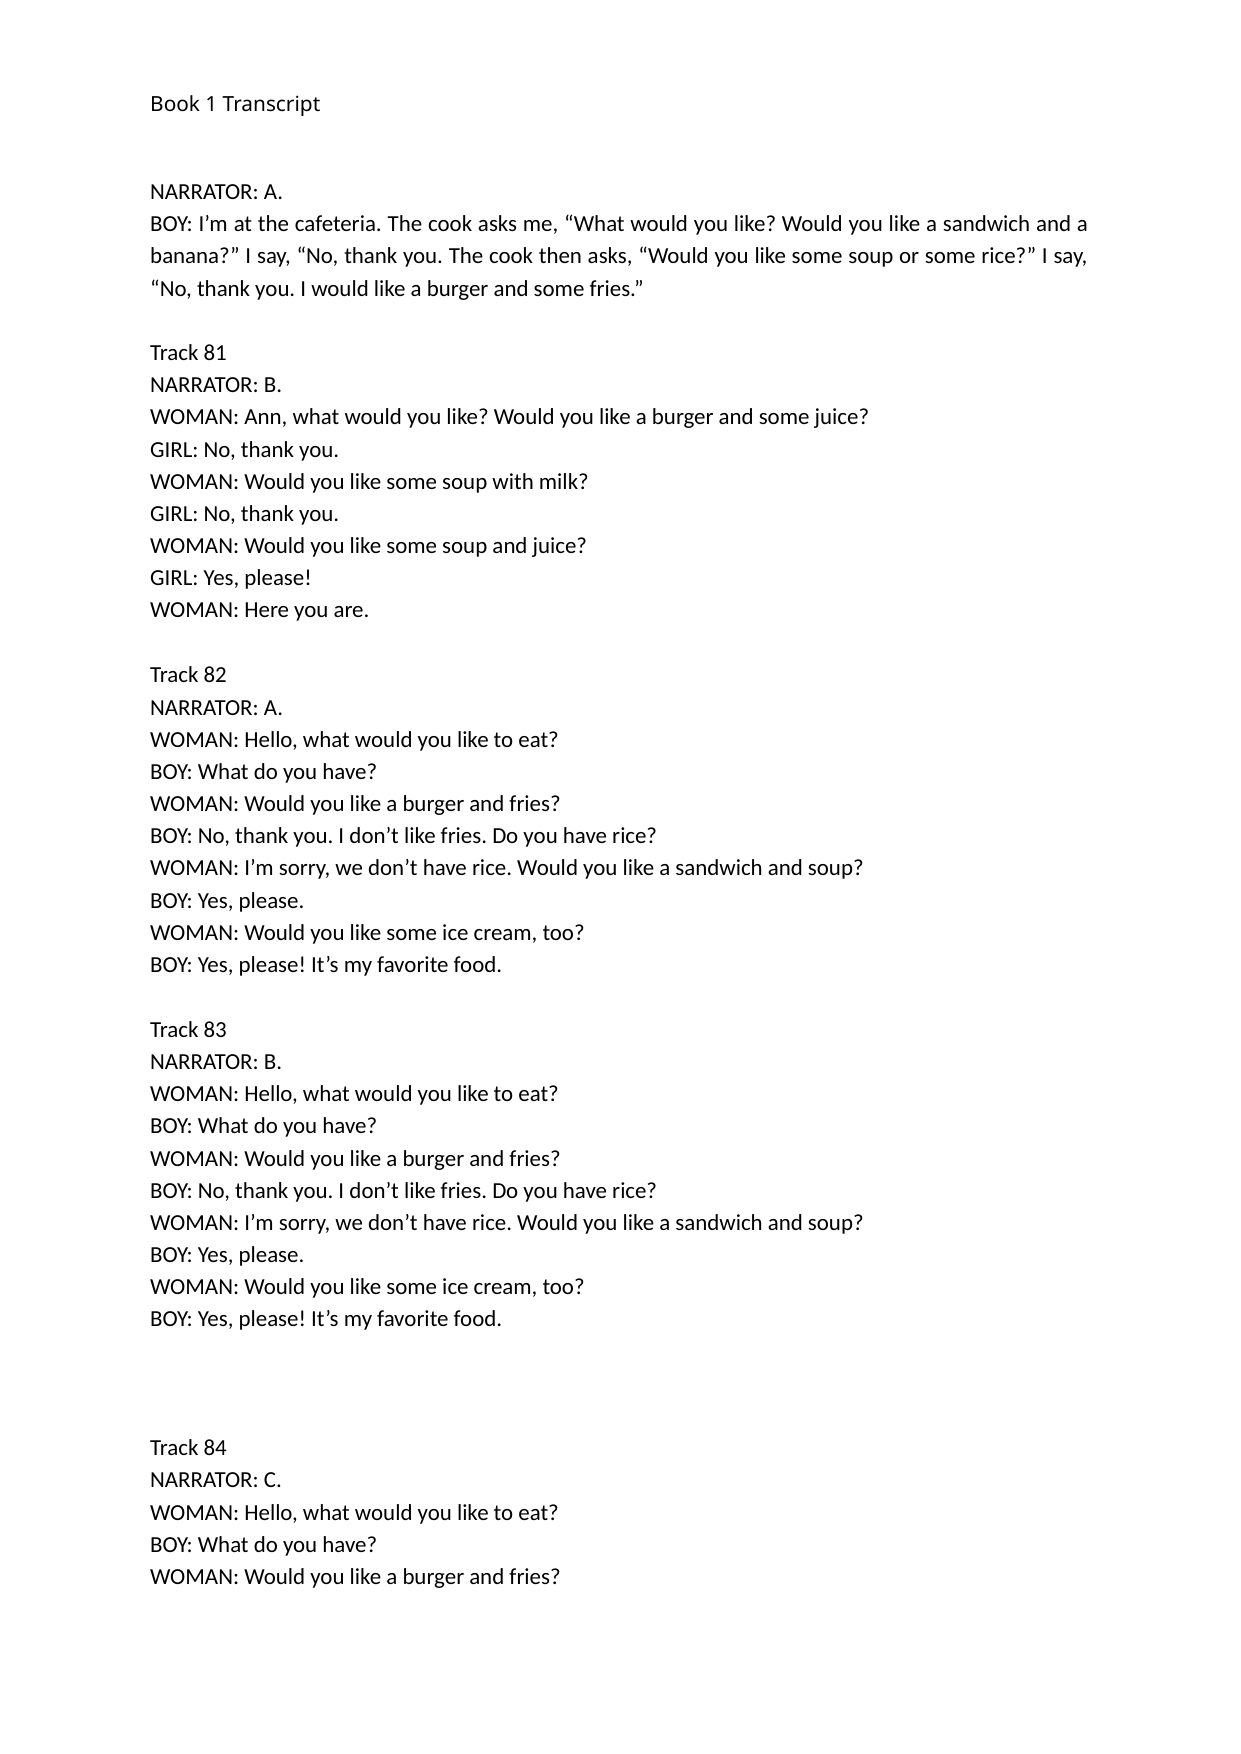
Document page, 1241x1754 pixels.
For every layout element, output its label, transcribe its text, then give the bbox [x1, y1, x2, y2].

text Track 83 [150, 1015, 1090, 1043]
text WOMAN: Would you like a burger and fries? [150, 1562, 1090, 1590]
text WOMAN: I’m sorry, we don’t have rice. Would you like a sandwich and soup? [150, 853, 1090, 882]
text WOMAN: Would you like some ice cream, too? [150, 918, 1090, 946]
text BOY: No, thank you. I don’t like fries. Do you have rice? [150, 1176, 1090, 1204]
text NARRATOR: A. [150, 693, 1090, 721]
text WOMAN: Would you like some soup with milk? [150, 467, 1090, 495]
text WOMAN: Would you like a burger and fries? [150, 789, 1090, 817]
text BOY: What do you have? [150, 1111, 1090, 1139]
text WOMAN: Here you are. [150, 596, 1090, 624]
text BOY: What do you have? [150, 1530, 1090, 1558]
text NARRATOR: C. [150, 1466, 1090, 1493]
text Track 84 [150, 1433, 1090, 1461]
text BOY: Yes, please! It’s my favorite food. [150, 950, 1090, 978]
text Track 82 [150, 660, 1090, 688]
text NARRATOR: B. [150, 1047, 1090, 1075]
text WOMAN: Hello, what would you like to eat? [150, 1498, 1090, 1526]
text GIRL: No, thank you. [150, 499, 1090, 527]
text WOMAN: Hello, what would you like to eat? [150, 1079, 1090, 1107]
text BOY: No, thank you. I don’t like fries. Do you have rice? [150, 821, 1090, 849]
text WOMAN: Would you like a burger and fries? [150, 1144, 1090, 1172]
text Track 81 [150, 338, 1090, 366]
text NARRATOR: B. [150, 370, 1090, 398]
text BOY: I’m at the cafeteria. The cook asks me, “What would you like? Would you like a sandwich and a banana?” I say, “No, thank you. The cook then asks, “Would you like some soup or some rice?” I say, “No, thank you. I would like a burger and some fries.” [150, 209, 1090, 302]
text WOMAN: Would you like some soup and juice? [150, 531, 1090, 559]
text BOY: Yes, please. [150, 1240, 1090, 1268]
text WOMAN: Hello, what would you like to eat? [150, 725, 1090, 753]
text GIRL: No, thank you. [150, 435, 1090, 463]
text BOY: Yes, please! It’s my favorite food. [150, 1304, 1090, 1333]
text WOMAN: I’m sorry, we don’t have rice. Would you like a sandwich and soup? [150, 1208, 1090, 1236]
text WOMAN: Ann, what would you like? Would you like a burger and some juice? [150, 402, 1090, 431]
text BOY: Yes, please. [150, 886, 1090, 914]
text GIRL: Yes, please! [150, 563, 1090, 591]
text NARRATOR: A. [150, 177, 1090, 205]
text BOY: What do you have? [150, 757, 1090, 785]
text WOMAN: Would you like some ice cream, too? [150, 1272, 1090, 1300]
